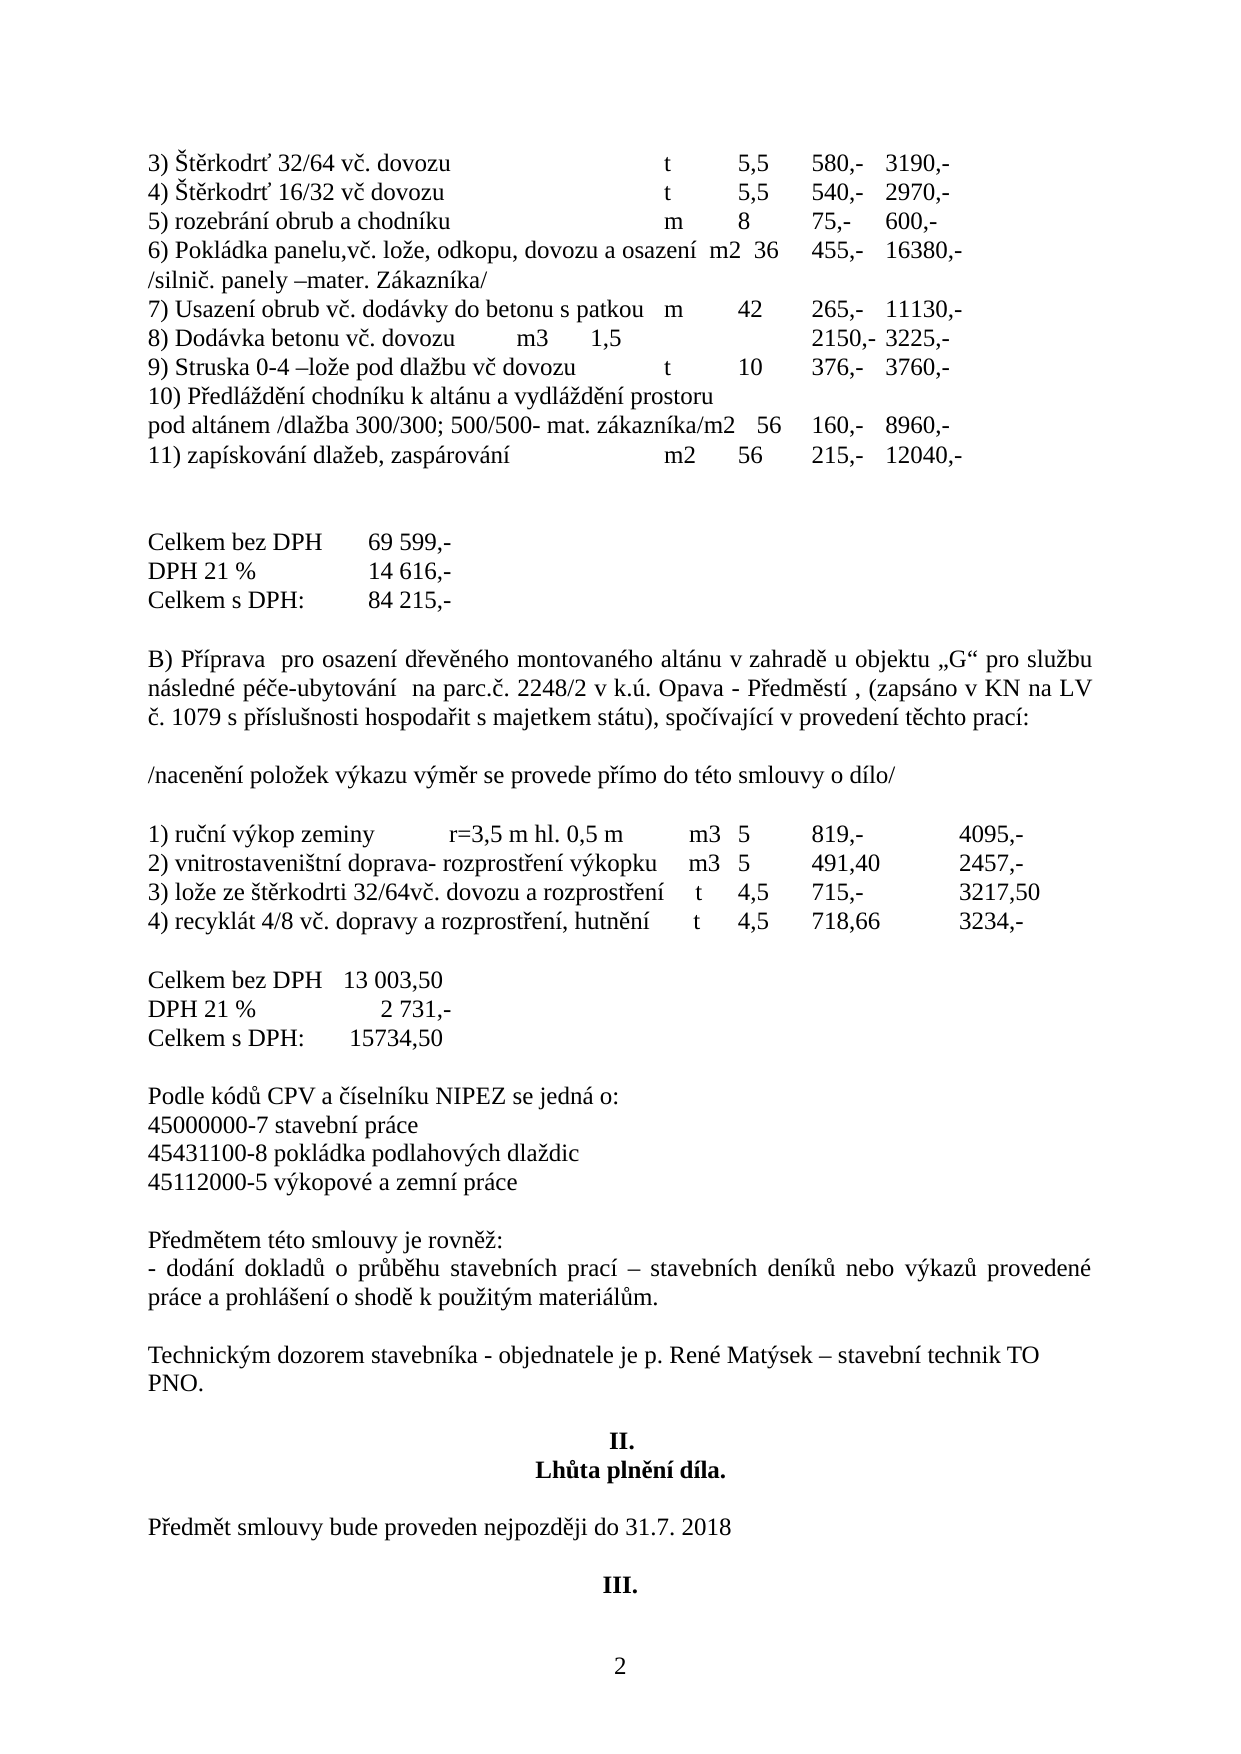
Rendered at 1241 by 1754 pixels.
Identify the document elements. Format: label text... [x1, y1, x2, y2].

text Celkem bez DPH 13 003,50 [148, 964, 1093, 993]
text 3) Štěrkodrť 32/64 vč. dovozu t 5,5 580,- 3190,- [148, 148, 1093, 177]
text Předmět smlouvy bude proveden nejpozději do 31.7. 2018 [148, 1512, 1093, 1541]
text Celkem s DPH: 15734,50 [148, 1023, 1093, 1052]
text 45112000-5 výkopové a zemní práce [148, 1167, 1093, 1196]
text /silnič. panely –mater. Zákazníka/ [148, 264, 1093, 293]
text 10) Předláždění chodníku k altánu a vydláždění prostoru [148, 381, 1093, 410]
text 4) recyklát 4/8 vč. dopravy a rozprostření, hutnění t 4,5 718,66 3234,- [148, 906, 1093, 935]
text Technickým dozorem stavebníka - objednatele je p. René Matýsek – stavební technik TO PNO. [148, 1340, 1093, 1397]
text DPH 21 % 2 731,- [148, 993, 1093, 1023]
text II. [148, 1426, 1093, 1455]
text pod altánem /dlažba 300/300; 500/500- mat. zákazníka/m2 56 160,- 8960,- [148, 410, 1093, 439]
text Předmětem této smlouvy je rovněž: [148, 1225, 1093, 1253]
text /nacenění položek výkazu výměr se provede přímo do této smlouvy o dílo/ [148, 760, 1093, 789]
text Celkem bez DPH 69 599,- [148, 527, 1093, 556]
text 1) ruční výkop zeminy r=3,5 m hl. 0,5 m m3 5 819,- 4095,- [148, 818, 1093, 848]
text 8) Dodávka betonu vč. dovozu m3 1,5 2150,- 3225,- [148, 323, 1093, 352]
text 6) Pokládka panelu,vč. lože, odkopu, dovozu a osazení m2 36 455,- 16380,- [148, 235, 1093, 264]
text 45000000-7 stavební práce [148, 1110, 1093, 1138]
text 4) Štěrkodrť 16/32 vč dovozu t 5,5 540,- 2970,- [148, 177, 1093, 206]
text 7) Usazení obrub vč. dodávky do betonu s patkou m 42 265,- 11130,- [148, 293, 1093, 323]
text III. [148, 1570, 1093, 1598]
text 45431100-8 pokládka podlahových dlaždic [148, 1138, 1093, 1167]
text 9) Struska 0-4 –lože pod dlažbu vč dovozu t 10 376,- 3760,- [148, 352, 1093, 381]
text B) Příprava pro osazení dřevěného montovaného altánu v zahradě u objektu „G“ pro službu následné péče-ubytování na parc.č. 2248/2 v k.ú. Opava - Předměstí , (zapsáno v KN na LV č. 1079 s příslušnosti hospodařit s majetkem státu), spočívající v provedení těchto prací: [148, 643, 1093, 731]
text Lhůta plnění díla. [148, 1455, 1093, 1483]
text 11) zapískování dlažeb, zaspárování m2 56 215,- 12040,- [148, 439, 1093, 468]
text 3) lože ze štěrkodrti 32/64vč. dovozu a rozprostření t 4,5 715,- 3217,50 [148, 877, 1093, 906]
text Celkem s DPH: 84 215,- [148, 585, 1093, 614]
text - dodání dokladů o průběhu stavebních prací – stavebních deníků nebo výkazů provedené práce a prohlášení o shodě k použitým materiálům. [148, 1253, 1093, 1311]
text Podle kódů CPV a číselníku NIPEZ se jedná o: [148, 1081, 1093, 1110]
text DPH 21 % 14 616,- [148, 556, 1093, 585]
text 5) rozebrání obrub a chodníku m 8 75,- 600,- [148, 206, 1093, 235]
text 2) vnitrostaveništní doprava- rozprostření výkopku m3 5 491,40 2457,- [148, 848, 1093, 877]
